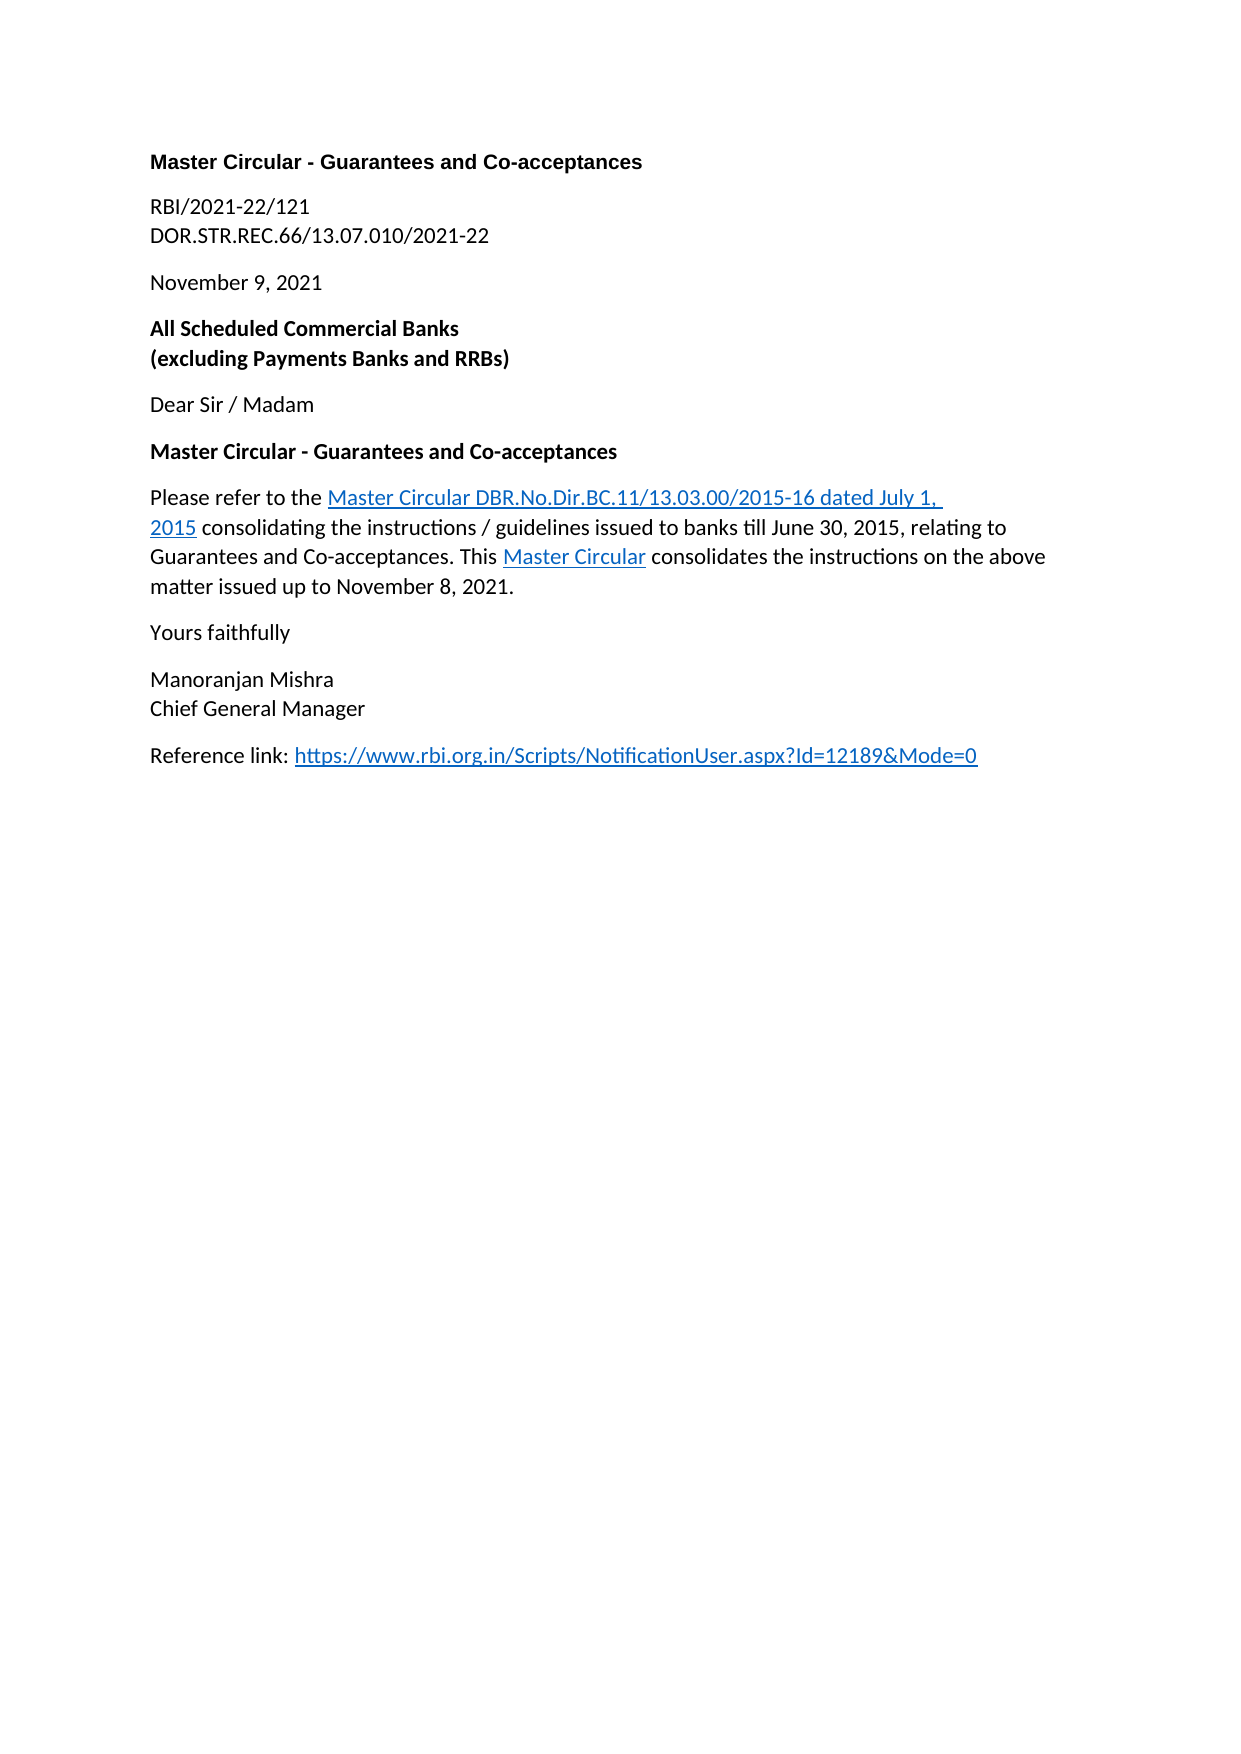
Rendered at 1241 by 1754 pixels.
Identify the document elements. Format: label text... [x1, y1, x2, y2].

text All Scheduled Commercial Banks (excluding Payments Banks and RRBs) [150, 314, 1090, 372]
text RBI/2021-22/121 DOR.STR.REC.66/13.07.010/2021-22 [150, 192, 1090, 250]
text Please refer to the Master Circular DBR.No.Dir.BC.11/13.03.00/2015-16 dated July 1, 2015 consolidating the instructions / guidelines issued to banks till June 30, 2015, relating to Guarantees and Co-acceptances. This Master Circular consolidates the instructions on the above matter issued up to November 8, 2021. [150, 483, 1090, 600]
text Manoranjan Mishra Chief General Manager [150, 665, 1090, 723]
text November 9, 2021 [150, 268, 1090, 296]
text Master Circular - Guarantees and Co-acceptances [150, 150, 1090, 174]
text Dear Sir / Madam [150, 390, 1090, 418]
text Reference link: https://www.rbi.org.in/Scripts/NotificationUser.aspx?Id=12189&Mode=0 [150, 741, 1090, 769]
text Master Circular - Guarantees and Co-acceptances [150, 437, 1090, 465]
text Yours faithfully [150, 618, 1090, 647]
